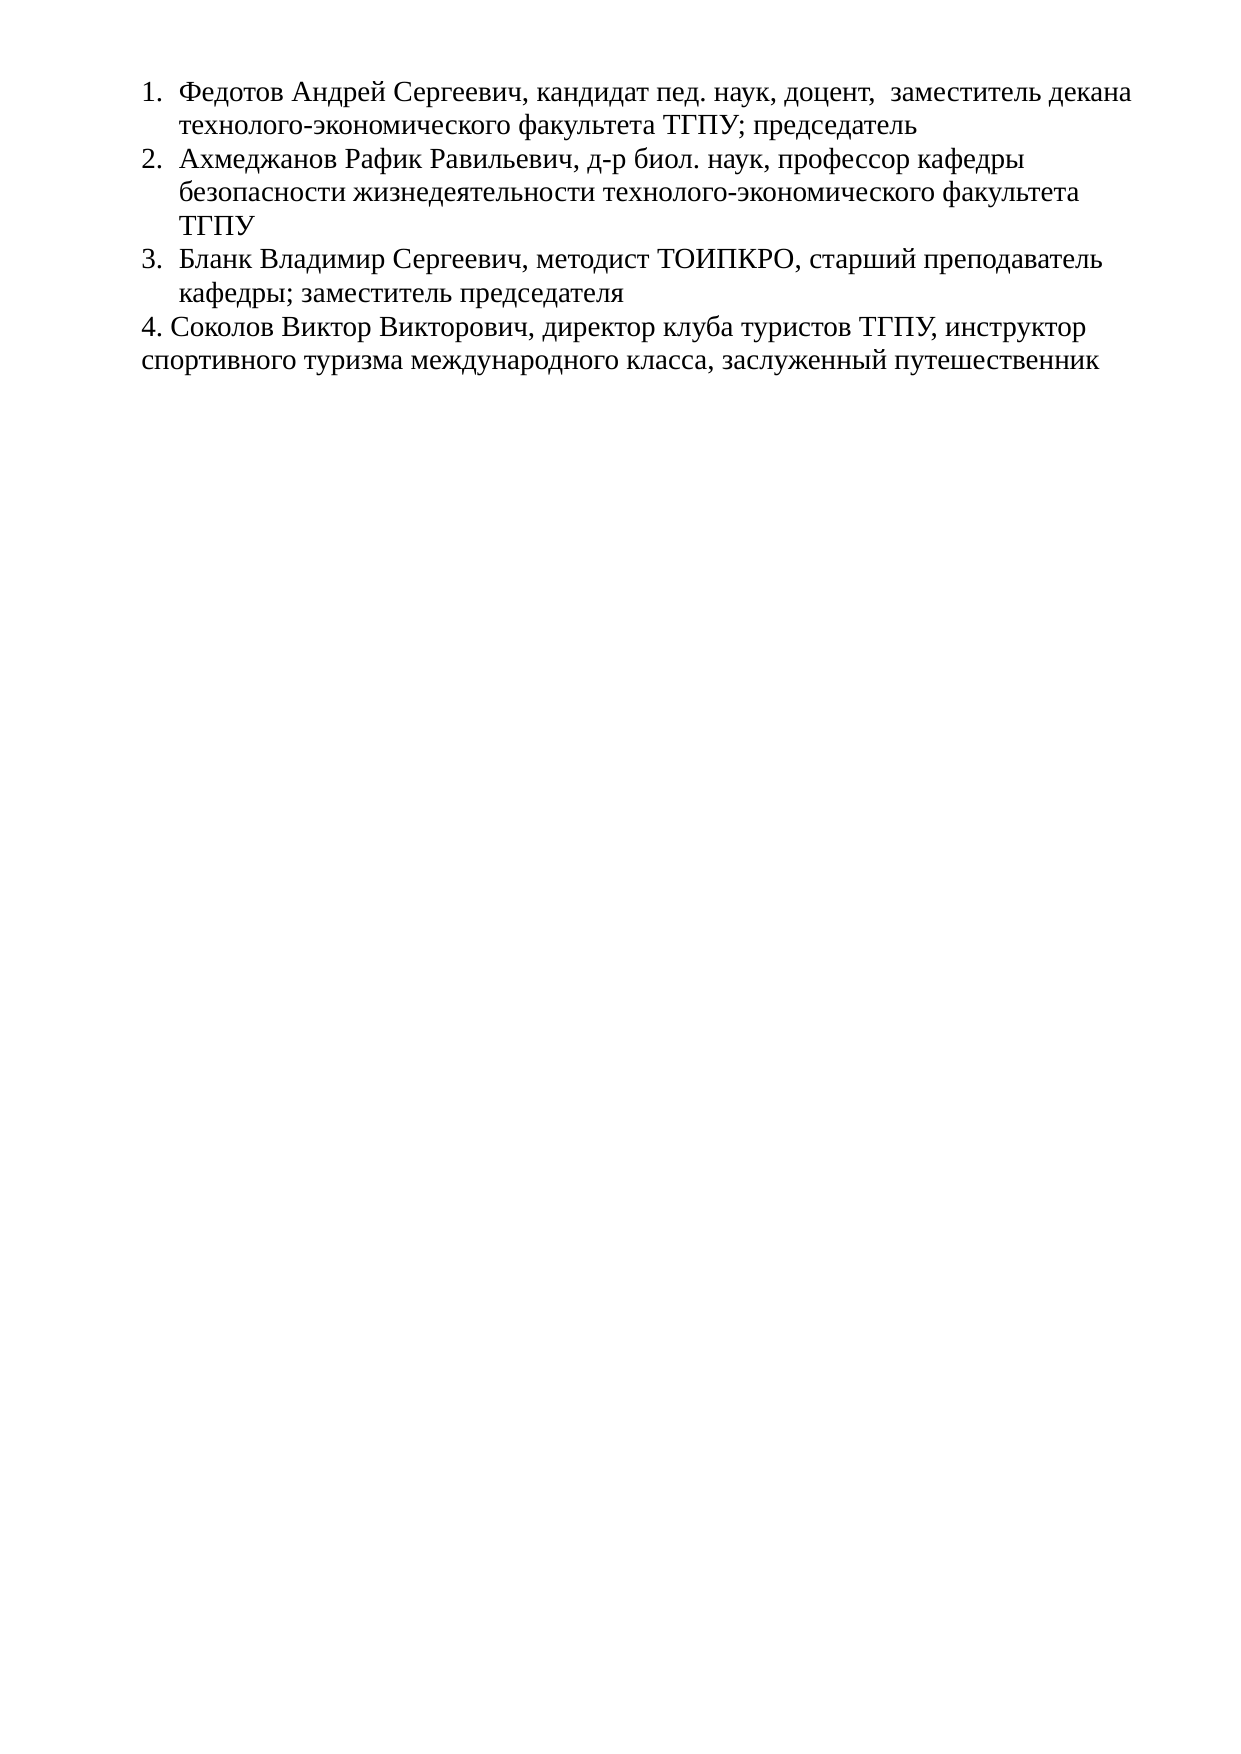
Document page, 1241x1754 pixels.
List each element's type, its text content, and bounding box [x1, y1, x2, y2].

list Федотов Андрей Сергеевич, кандидат пед. наук, доцент, заместитель декана технолого-экономического факультета ТГПУ; председатель [141, 74, 1152, 141]
list Бланк Владимир Сергеевич, методист ТОИПКРО, старший преподаватель кафедры; заместитель председателя [141, 242, 1152, 309]
list Ахмеджанов Рафик Равильевич, д-р биол. наук, профессор кафедры безопасности жизнедеятельности технолого-экономического факультета ТГПУ [141, 141, 1152, 242]
text 4. Соколов Виктор Викторович, директор клуба туристов ТГПУ, инструктор спортивного туризма международного класса, заслуженный путешественник [141, 309, 1152, 376]
